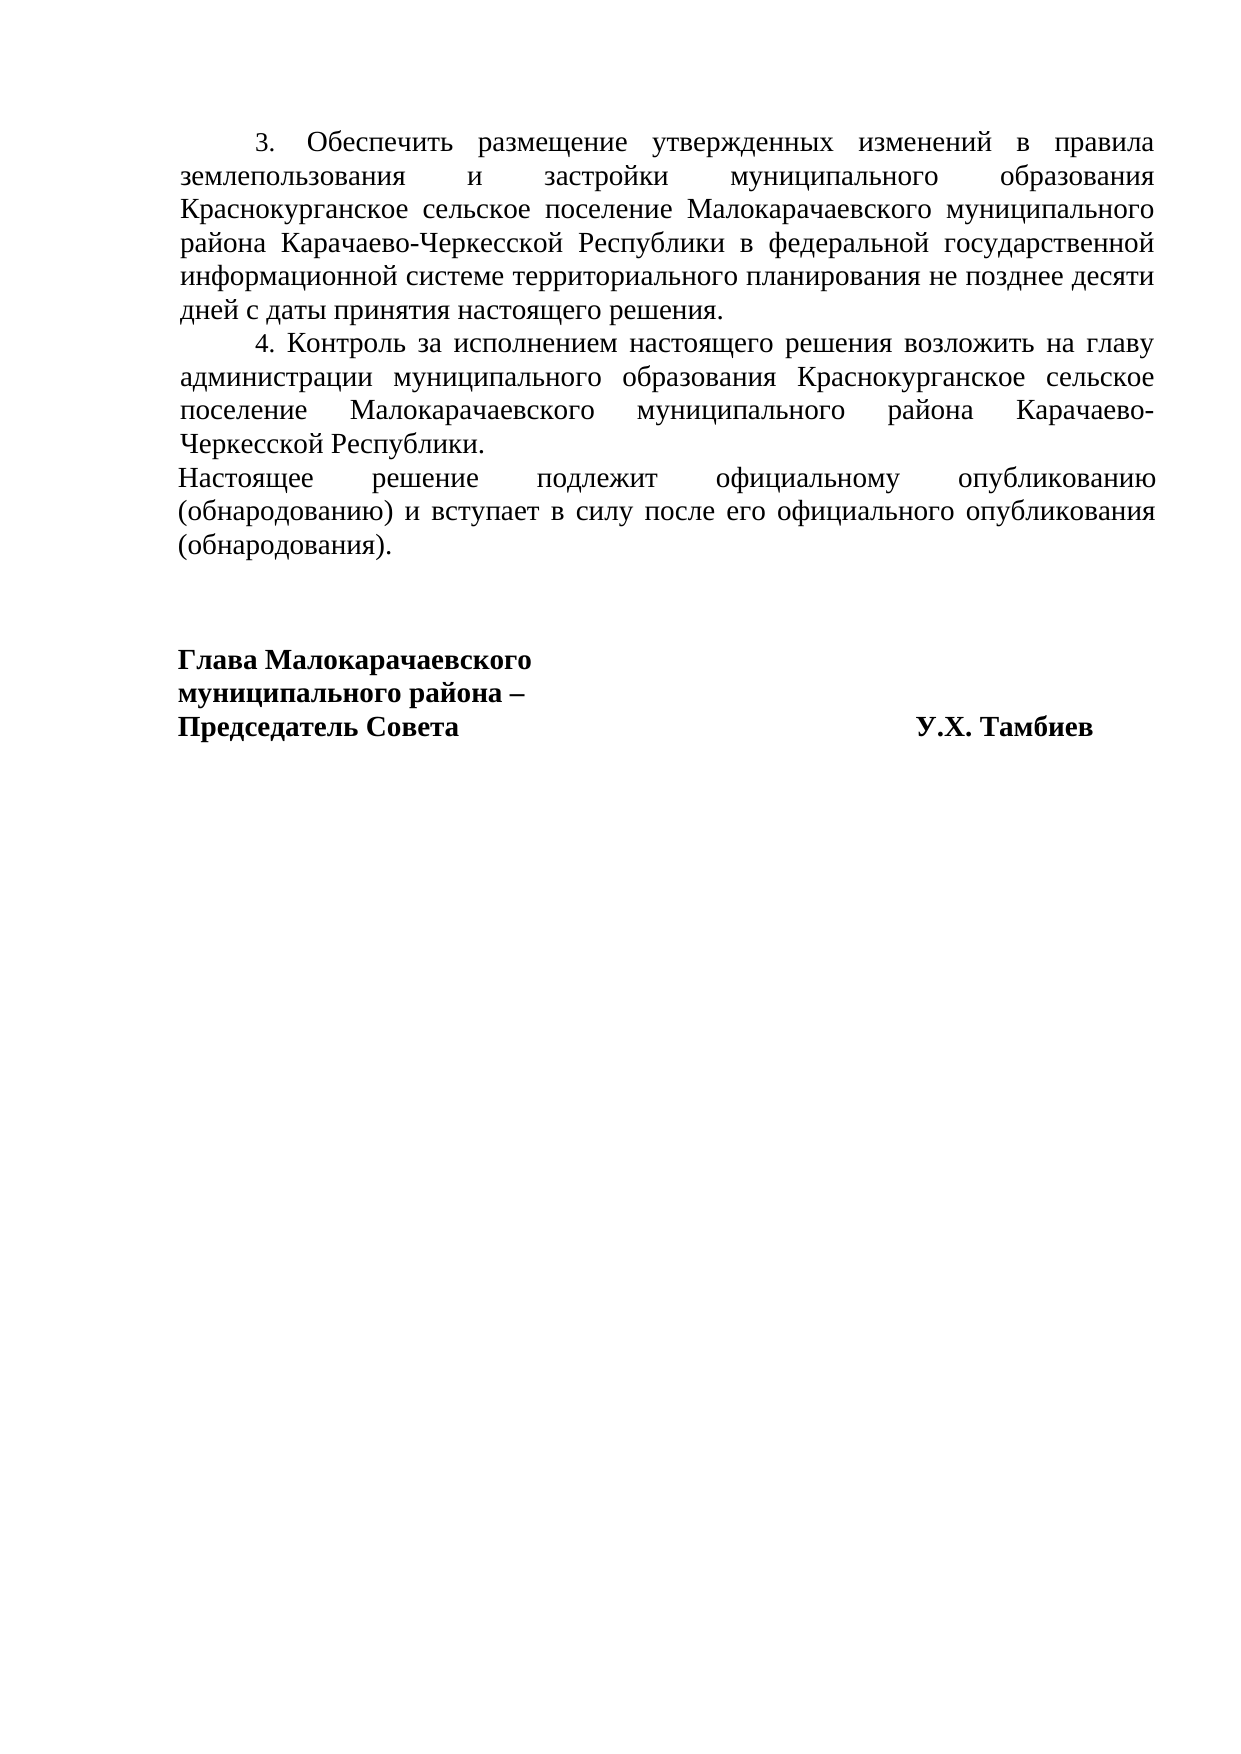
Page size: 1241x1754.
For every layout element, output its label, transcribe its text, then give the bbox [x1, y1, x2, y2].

text Настоящее решение подлежит официальному опубликованию (обнародованию) и вступает в силу после его официального опубликования (обнародования). [178, 460, 1157, 561]
text Председатель Совета У.Х. Тамбиев [178, 709, 1157, 742]
list Обеспечить размещение утвержденных изменений в правила землепользования и застройки муниципального образования Краснокурганское сельское поселение Малокарачаевского муниципального района Карачаево-Черкесской Республики в федеральной государственной информационной системе территориального планирования не позднее десяти дней с даты принятия настоящего решения. [180, 124, 1155, 326]
text муниципального района – [178, 675, 1157, 709]
list Контроль за исполнением настоящего решения возложить на главу администрации муниципального образования Краснокурганское сельское поселение Малокарачаевского муниципального района Карачаево- Черкесской Республики. [180, 326, 1155, 460]
text Глава Малокарачаевского [178, 642, 1157, 675]
